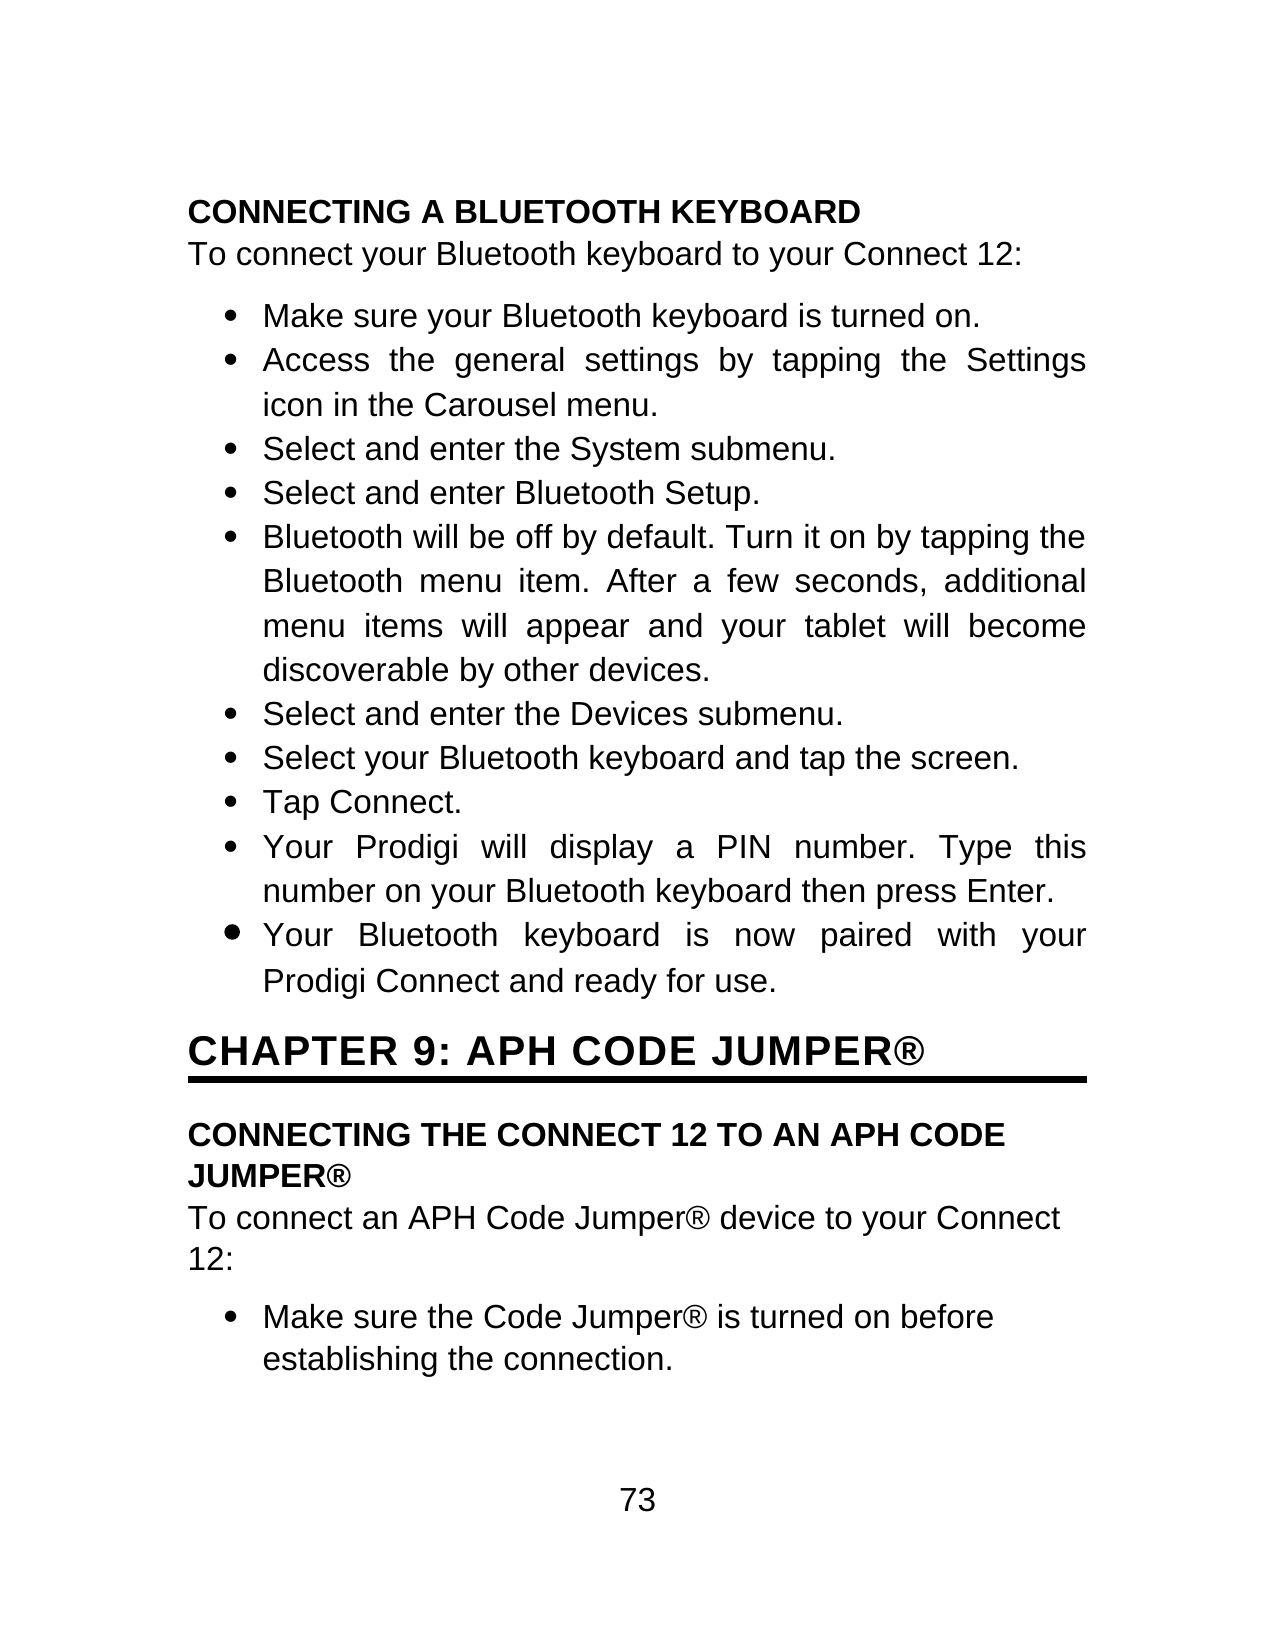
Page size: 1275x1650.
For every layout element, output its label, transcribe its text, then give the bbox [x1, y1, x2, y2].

list Select and enter Bluetooth Setup. [225, 473, 1087, 512]
list Select and enter the Devices submenu. [225, 694, 1087, 733]
subtitle Connecting the Connect 12 to an APH Code Jumper® [187, 1115, 1087, 1195]
list Access the general settings by tapping the Settings icon in the Carousel menu. [225, 340, 1087, 423]
list Your Prodigi will display a PIN number. Type this number on your Bluetooth keyboard then press Enter. [225, 827, 1087, 909]
text To connect your Bluetooth keyboard to your Connect 12: [187, 234, 1087, 272]
list Make sure your Bluetooth keyboard is turned on. [225, 296, 1087, 334]
list Select your Bluetooth keyboard and tap the screen. [225, 738, 1087, 777]
list Your Bluetooth keyboard is now paired with your Prodigi Connect and ready for use. [225, 915, 1087, 1000]
text To connect an APH Code Jumper® device to your Connect 12: [187, 1198, 1087, 1278]
list Bluetooth will be off by default. Turn it on by tapping the Bluetooth menu item. After a few seconds, additional menu items will appear and your tablet will become discoverable by other devices. [225, 517, 1087, 688]
list Select and enter the System submenu. [225, 429, 1087, 467]
list Make sure the Code Jumper® is turned on before establishing the connection. [225, 1297, 1087, 1377]
subtitle Chapter 9: APH Code Jumper® [187, 1026, 1087, 1083]
list Tap Connect. [225, 783, 1087, 821]
subtitle Connecting a Bluetooth Keyboard [187, 192, 1087, 231]
